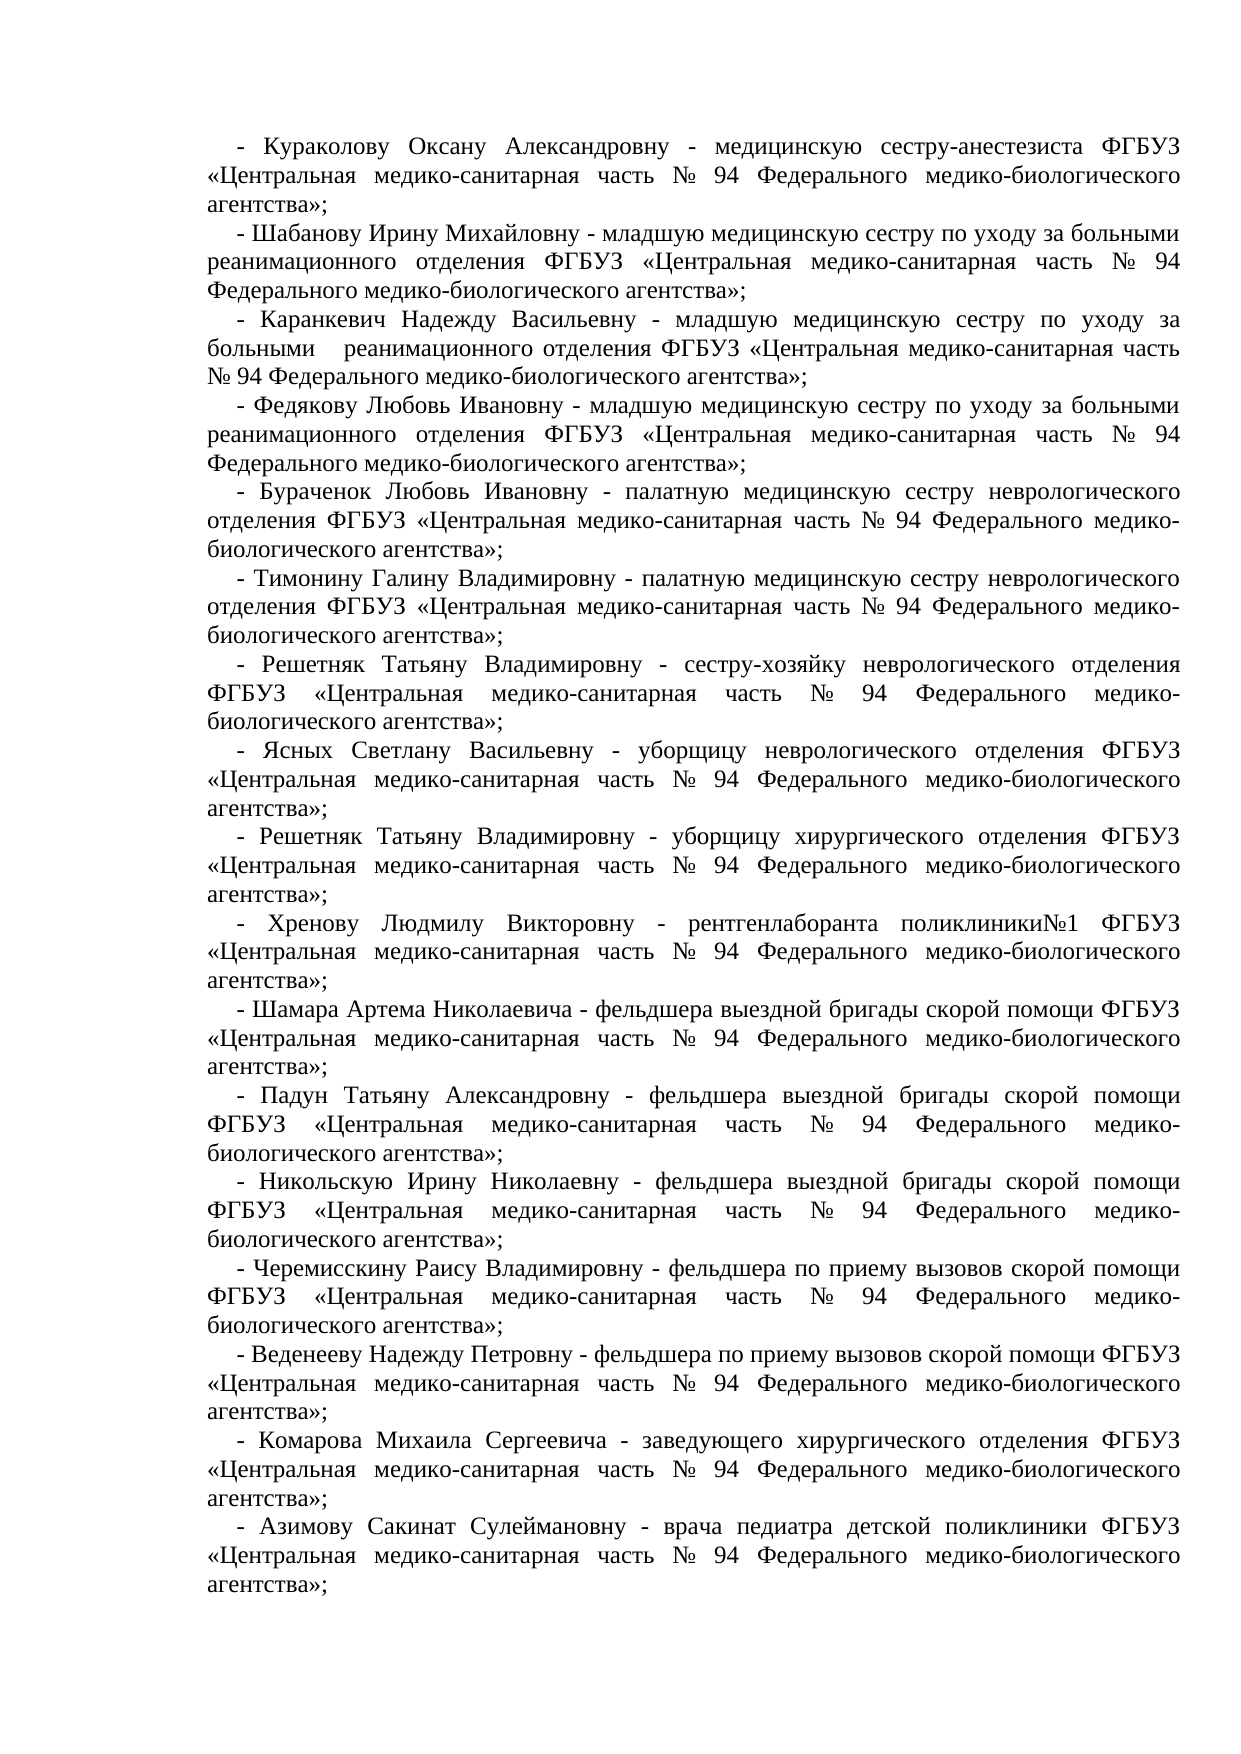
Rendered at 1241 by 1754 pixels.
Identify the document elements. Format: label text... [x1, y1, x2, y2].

text - Шабанову Ирину Михайловну - младшую медицинскую сестру по уходу за больными реанимационного отделения ФГБУЗ «Центральная медико-санитарная часть № 94 Федерального медико-биологического агентства»; [207, 218, 1181, 304]
text - Хренову Людмилу Викторовну - рентгенлаборанта поликлиники№1 ФГБУЗ «Центральная медико-санитарная часть № 94 Федерального медико-биологического агентства»; [207, 908, 1181, 994]
text - Черемисскину Раису Владимировну - фельдшера по приему вызовов скорой помощи ФГБУЗ «Центральная медико-санитарная часть № 94 Федерального медико-биологического агентства»; [207, 1253, 1181, 1339]
text - Бураченок Любовь Ивановну - палатную медицинскую сестру неврологического отделения ФГБУЗ «Центральная медико-санитарная часть № 94 Федерального медико-биологического агентства»; [207, 476, 1181, 563]
text - Ясных Светлану Васильевну - уборщицу неврологического отделения ФГБУЗ «Центральная медико-санитарная часть № 94 Федерального медико-биологического агентства»; [207, 735, 1181, 821]
text - Решетняк Татьяну Владимировну - сестру-хозяйку неврологического отделения ФГБУЗ «Центральная медико-санитарная часть № 94 Федерального медико-биологического агентства»; [207, 649, 1181, 735]
text - Тимонину Галину Владимировну - палатную медицинскую сестру неврологического отделения ФГБУЗ «Центральная медико-санитарная часть № 94 Федерального медико-биологического агентства»; [207, 563, 1181, 649]
text - Федякову Любовь Ивановну - младшую медицинскую сестру по уходу за больными реанимационного отделения ФГБУЗ «Центральная медико-санитарная часть № 94 Федерального медико-биологического агентства»; [207, 390, 1181, 476]
text - Азимову Сакинат Сулеймановну - врача педиатра детской поликлиники ФГБУЗ «Центральная медико-санитарная часть № 94 Федерального медико-биологического агентства»; [207, 1511, 1181, 1598]
text - Комарова Михаила Сергеевича - заведующего хирургического отделения ФГБУЗ «Центральная медико-санитарная часть № 94 Федерального медико-биологического агентства»; [207, 1425, 1181, 1511]
text - Падун Татьяну Александровну - фельдшера выездной бригады скорой помощи ФГБУЗ «Центральная медико-санитарная часть № 94 Федерального медико-биологического агентства»; [207, 1080, 1181, 1166]
text - Шамара Артема Николаевича - фельдшера выездной бригады скорой помощи ФГБУЗ «Центральная медико-санитарная часть № 94 Федерального медико-биологического агентства»; [207, 994, 1181, 1080]
text - Кураколову Оксану Александровну - медицинскую сестру-анестезиста ФГБУЗ «Центральная медико-санитарная часть № 94 Федерального медико-биологического агентства»; [207, 131, 1181, 218]
text - Решетняк Татьяну Владимировну - уборщицу хирургического отделения ФГБУЗ «Центральная медико-санитарная часть № 94 Федерального медико-биологического агентства»; [207, 821, 1181, 908]
text - Веденееву Надежду Петровну - фельдшера по приему вызовов скорой помощи ФГБУЗ «Центральная медико-санитарная часть № 94 Федерального медико-биологического агентства»; [207, 1339, 1181, 1425]
text - Никольскую Ирину Николаевну - фельдшера выездной бригады скорой помощи ФГБУЗ «Центральная медико-санитарная часть № 94 Федерального медико-биологического агентства»; [207, 1166, 1181, 1253]
text - Каранкевич Надежду Васильевну - младшую медицинскую сестру по уходу за больными реанимационного отделения ФГБУЗ «Центральная медико-санитарная часть № 94 Федерального медико-биологического агентства»; [207, 304, 1181, 390]
